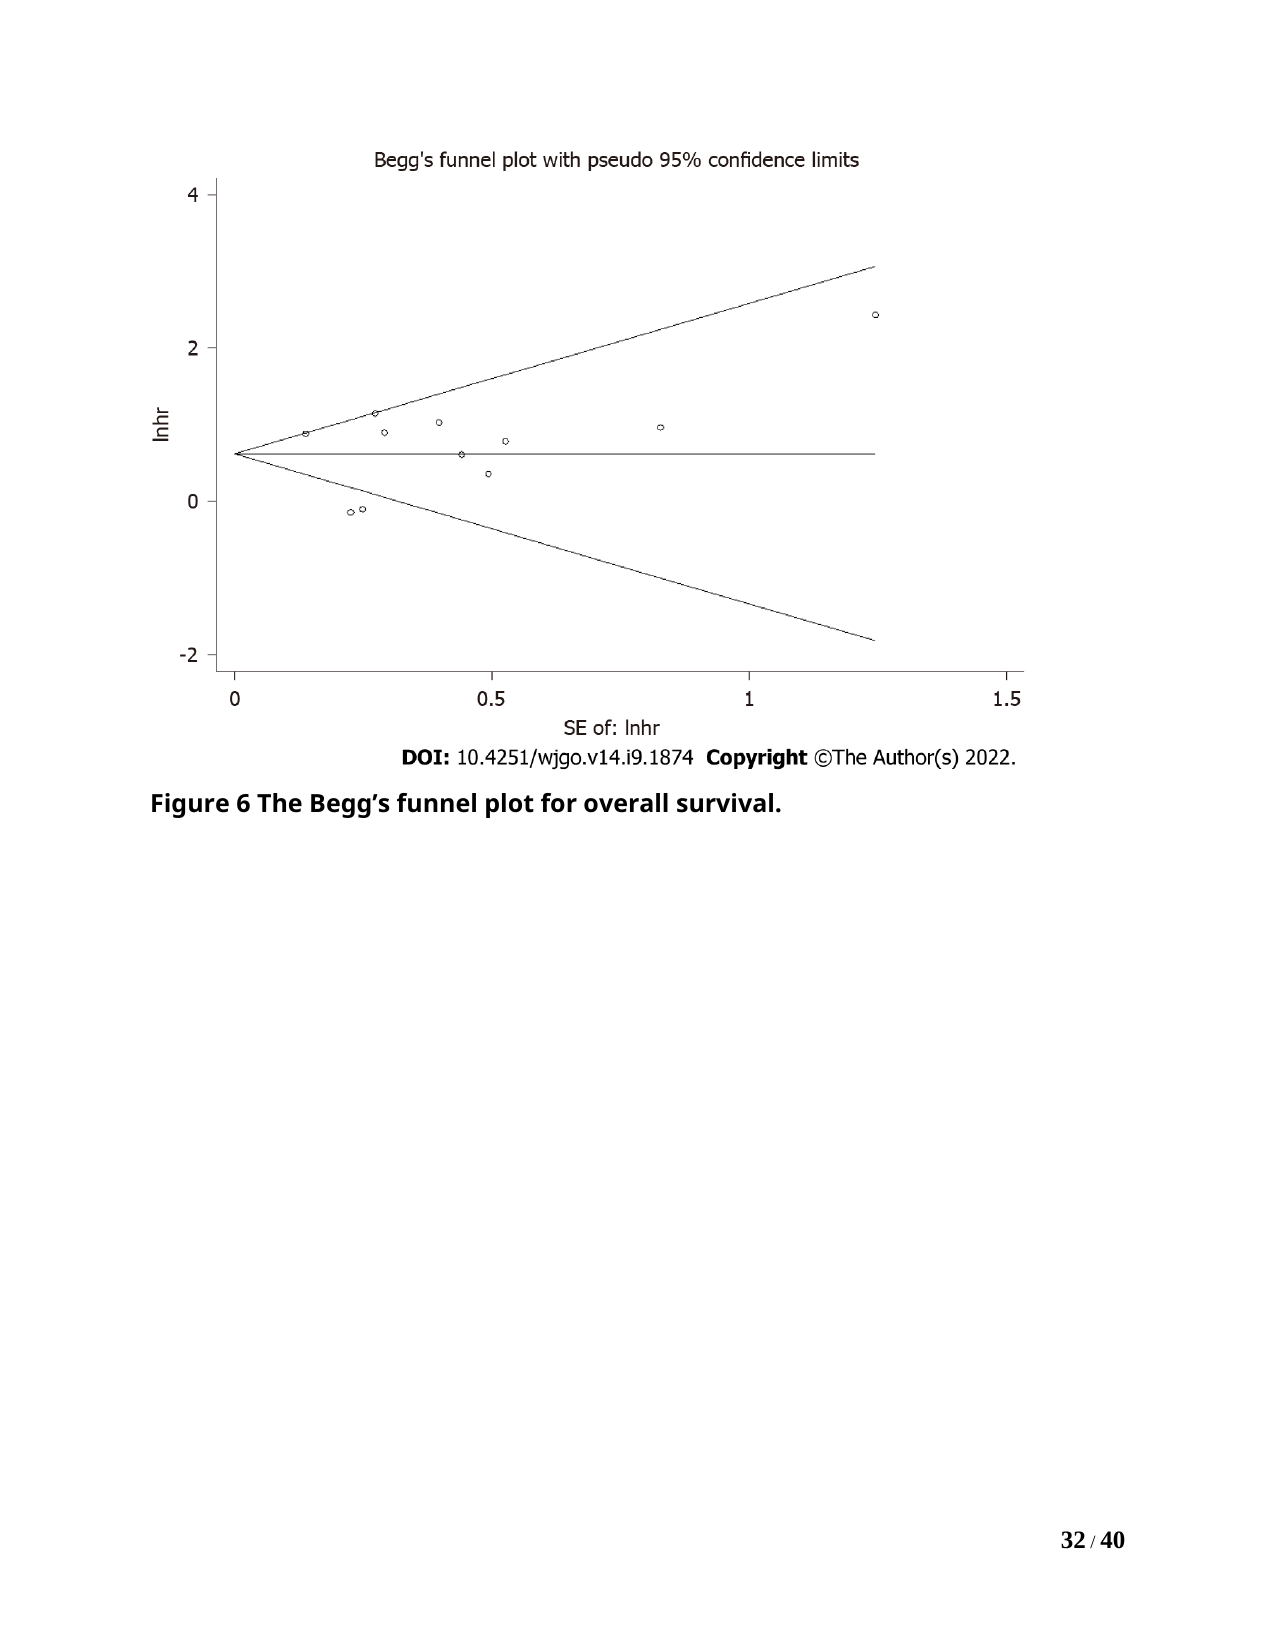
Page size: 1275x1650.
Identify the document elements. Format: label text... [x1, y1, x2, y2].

picture [150, 150, 1025, 772]
text Figure 6 The Begg’s funnel plot for overall survival. [150, 786, 1125, 820]
